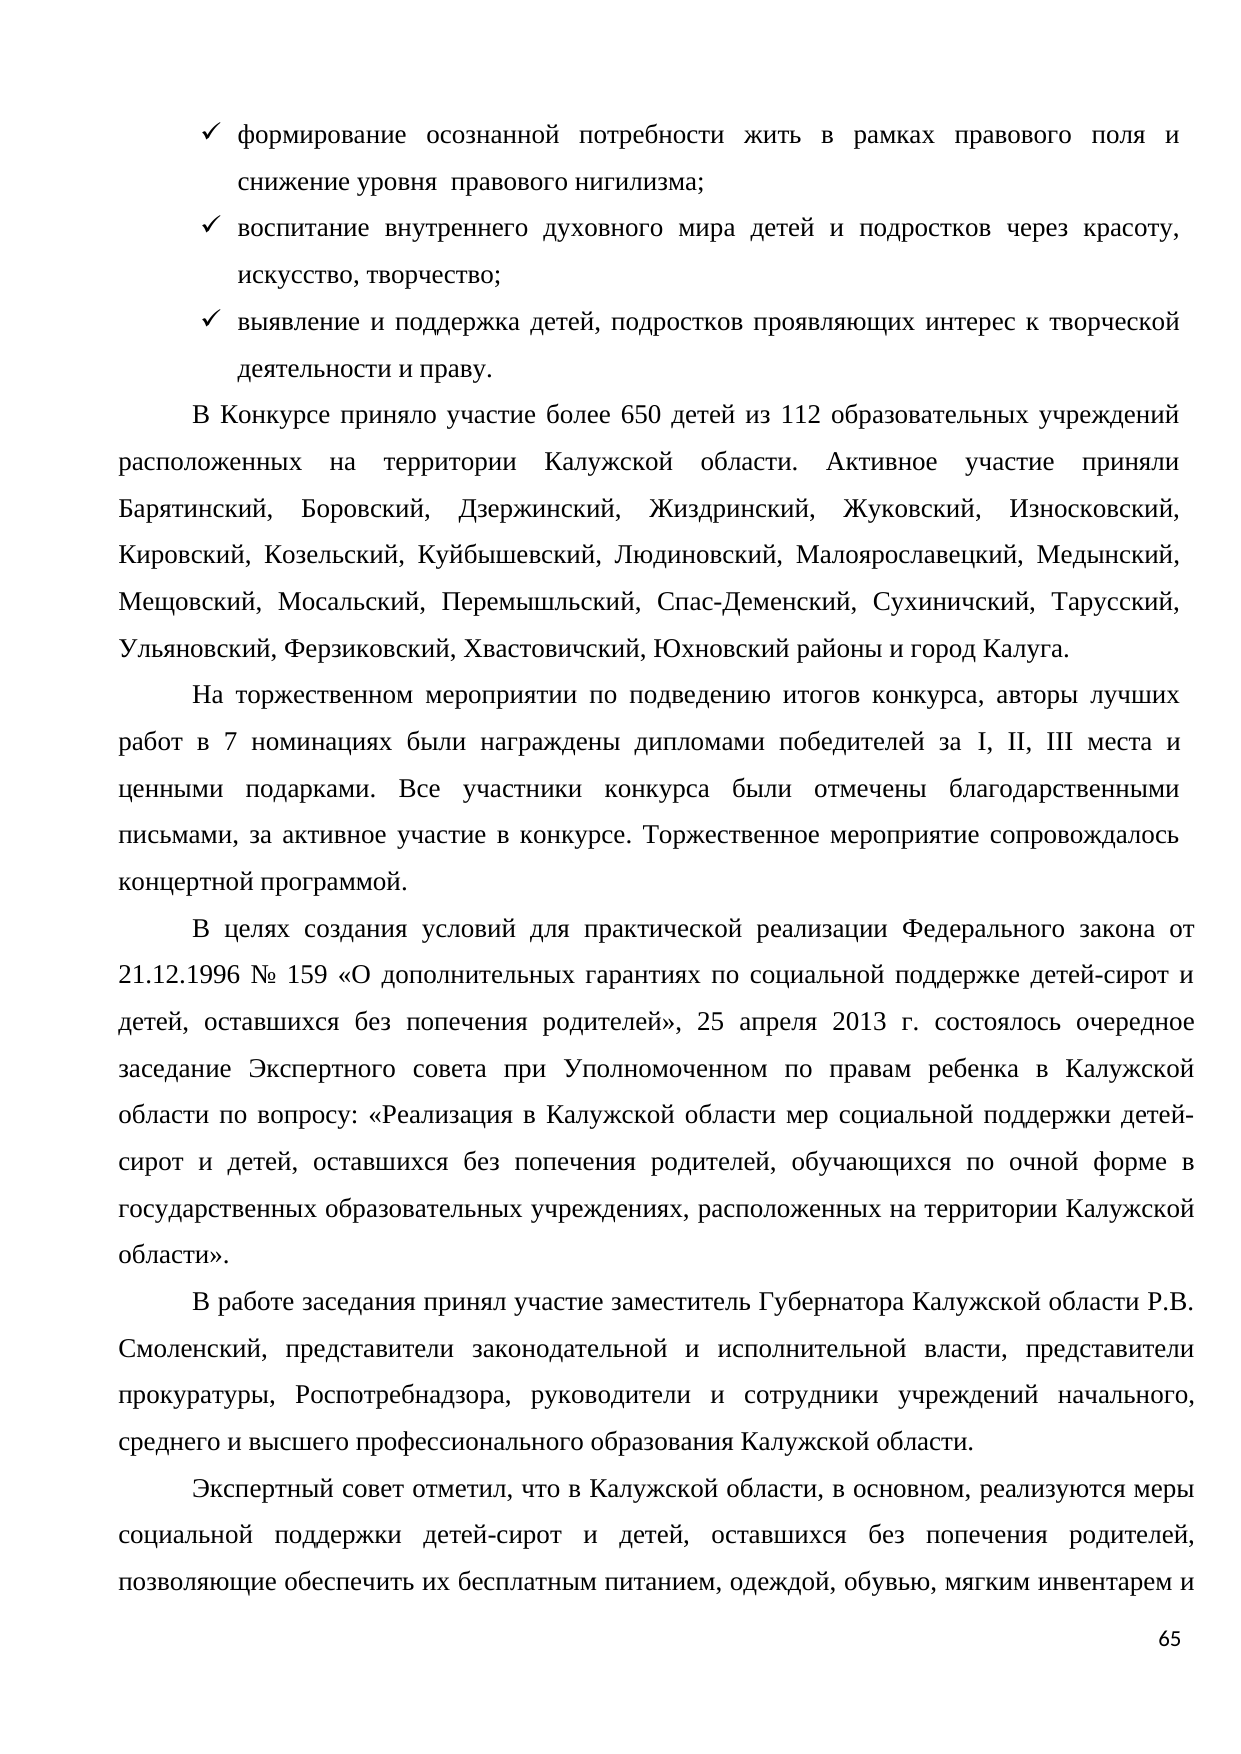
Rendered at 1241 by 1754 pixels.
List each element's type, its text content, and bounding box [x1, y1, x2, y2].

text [118, 1472, 1196, 1596]
text В работе заседания принял участие заместитель Губернатора Калужской области Р.В. Смоленский, представители законодательной и исполнительной власти, представители прокуратуры, Роспотребнадзора, руководители и сотрудники учреждений начального, среднего и высшего профессионального образования Калужской области. [118, 1285, 1196, 1456]
text На торжественном мероприятии по подведению итогов конкурса, авторы лучших работ в 7 номинациях были награждены дипломами победителей за I, II, III места и ценными подарками. Все участники конкурса были отмечены благодарственными письмами, за активное участие в конкурсе. Торжественное мероприятие сопровождалось концертной программой. [118, 678, 1181, 896]
list воспитание внутреннего духовного мира детей и подростков через красоту, искусство, творчество; [200, 212, 1181, 289]
text В Конкурсе приняло участие более 650 детей из 112 образовательных учреждений расположенных на территории Калужской области. Активное участие приняли Барятинский, Боровский, Дзержинский, Жиздринский, Жуковский, Износковский, Кировский, Козельский, Куйбышевский, Людиновский, Малоярославецкий, Медынский, Мещовский, Мосальский, Перемышльский, Спас-Деменский, Сухиничский, Тарусский, Ульяновский, Ферзиковский, Хвастовичский, Юхновский районы и город Калуга. [118, 398, 1181, 663]
list выявление и поддержка детей, подростков проявляющих интерес к творческой деятельности и праву. [200, 305, 1181, 383]
list формирование осознанной потребности жить в рамках правового поля и снижение уровня правового нигилизма; [200, 118, 1181, 196]
text В целях создания условий для практической реализации Федерального закона от 21.12.1996 № 159 «О дополнительных гарантиях по социальной поддержке детей-сирот и детей, оставшихся без попечения родителей», 25 апреля 2013 г. состоялось очередное заседание Экспертного совета при Уполномоченном по правам ребенка в Калужской области по вопросу: «Реализация в Калужской области мер социальной поддержки детей-сирот и детей, оставшихся без попечения родителей, обучающихся по очной форме в государственных образовательных учреждениях, расположенных на территории Калужской области». [118, 912, 1196, 1269]
